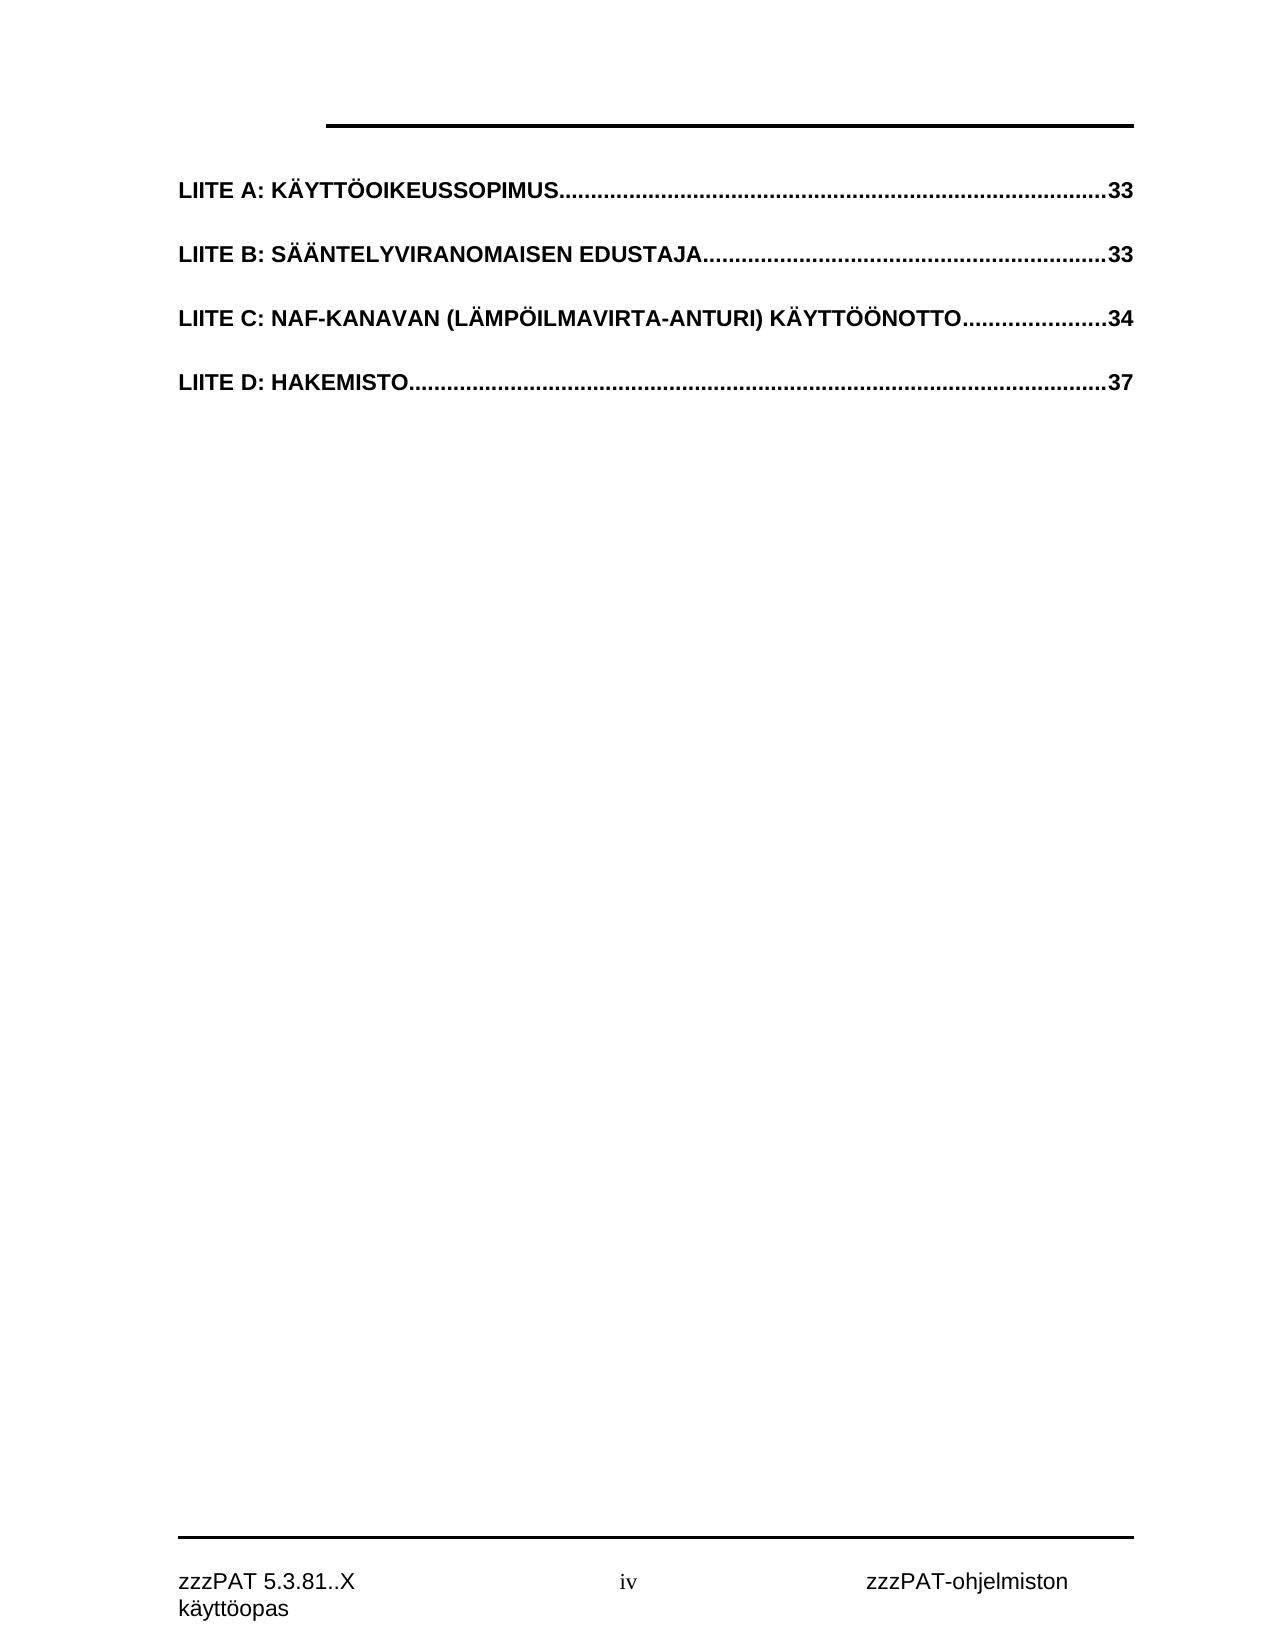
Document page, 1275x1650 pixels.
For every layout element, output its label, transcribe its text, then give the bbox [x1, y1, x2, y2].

text Liite C: NAF-kanavan (lämpöilmavirta-anturi) käyttöönotto 34 [178, 305, 1134, 331]
text Liite D: Hakemisto 37 [178, 369, 1134, 395]
text Liite B: Sääntelyviranomaisen edustaja 33 [178, 241, 1134, 267]
text Liite A: KÄYTTÖOIKEUSSOPIMUS 33 [178, 177, 1134, 203]
